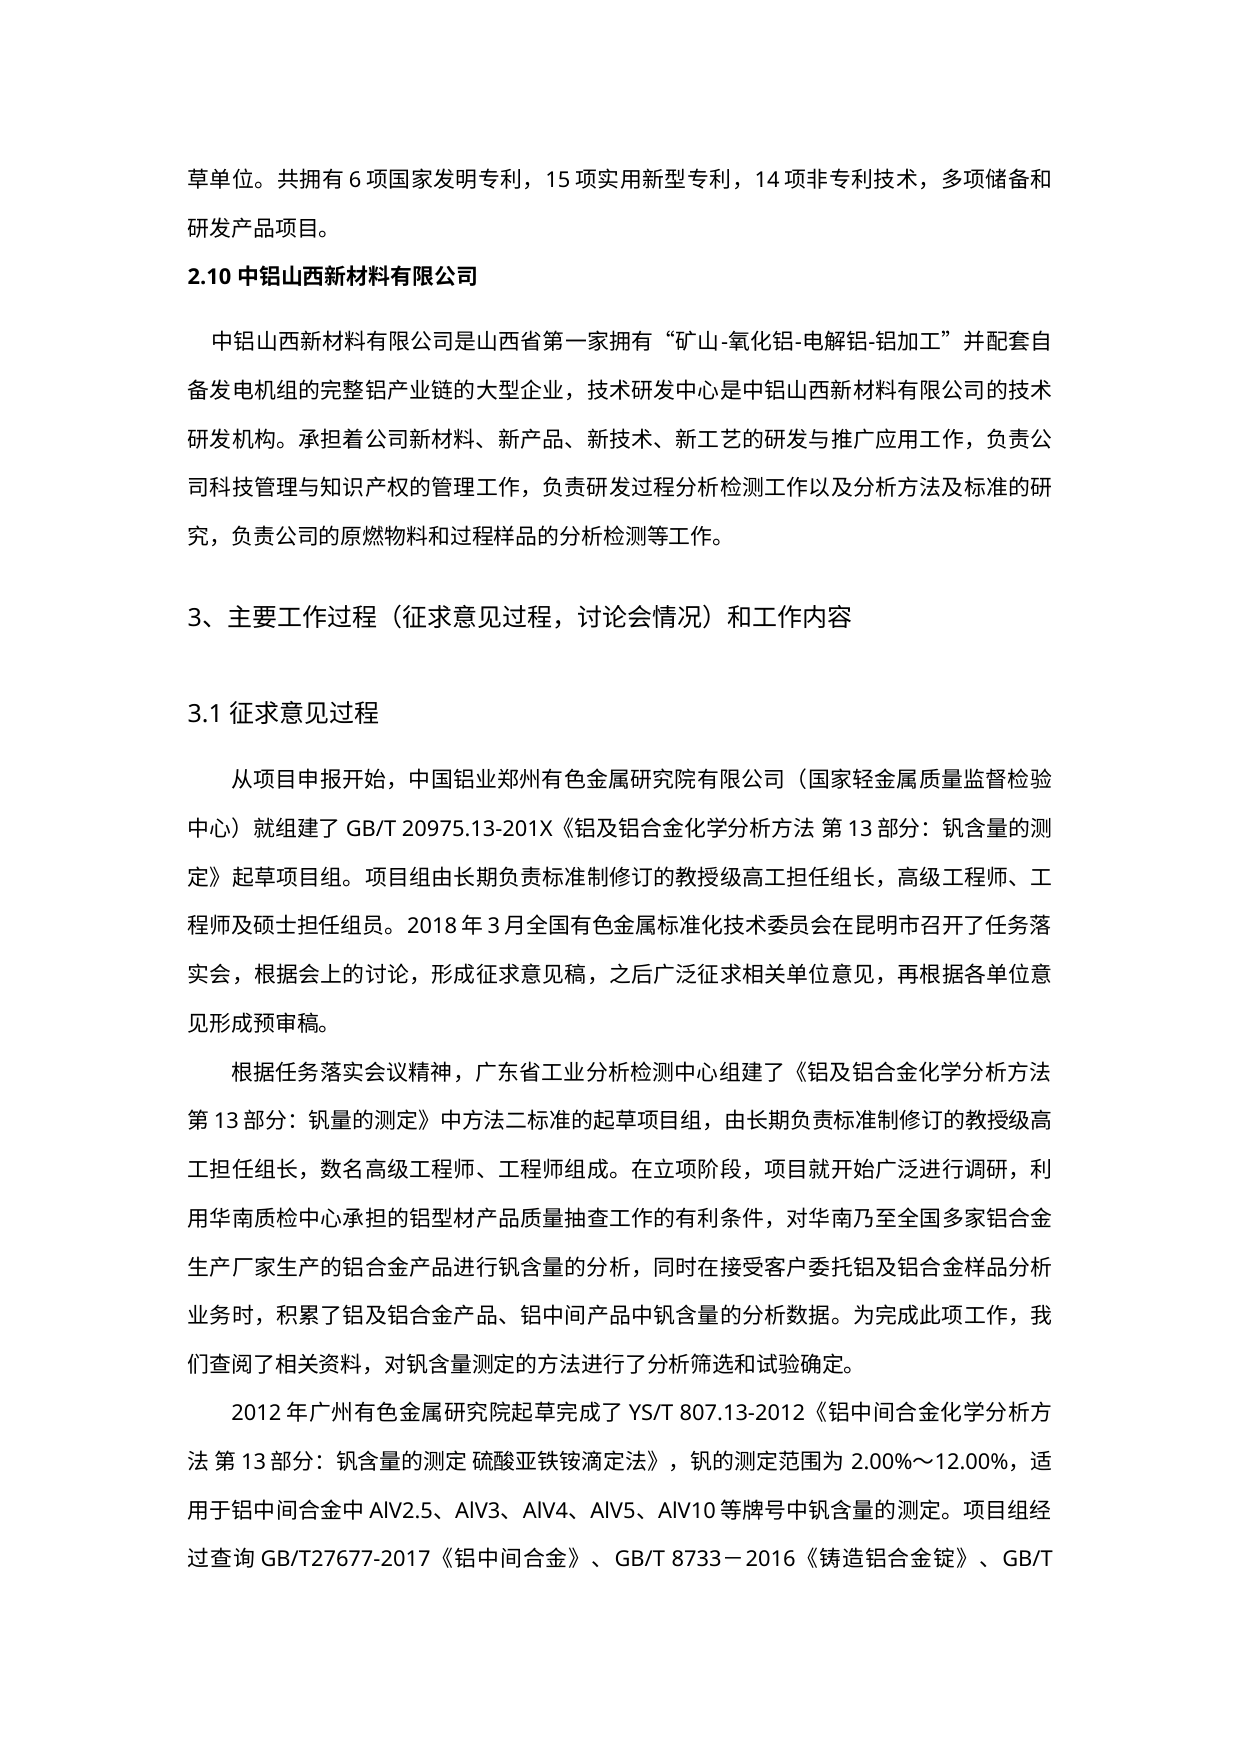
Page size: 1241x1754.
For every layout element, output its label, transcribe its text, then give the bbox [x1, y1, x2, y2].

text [187, 162, 1053, 243]
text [187, 1395, 1053, 1574]
text 2.10 中铝山西新材料有限公司 [187, 259, 1053, 292]
text 3.1 征求意见过程 [187, 679, 1053, 744]
text 从项目申报开始，中国铝业郑州有色金属研究院有限公司（国家轻金属质量监督检验中心）就组建了GB/T 20975.13-201X《铝及铝合金化学分析方法 第13部分：钒含量的测定》起草项目组。项目组由长期负责标准制修订的教授级高工担任组长，高级工程师、工程师及硕士担任组员。2018年3月全国有色金属标准化技术委员会在昆明市召开了任务落实会，根据会上的讨论，形成征求意见稿，之后广泛征求相关单位意见，再根据各单位意见形成预审稿。 [187, 762, 1053, 1038]
text 中铝山西新材料有限公司是山西省第一家拥有“矿山-氧化铝-电解铝-铝加工”并配套自备发电机组的完整铝产业链的大型企业，技术研发中心是中铝山西新材料有限公司的技术研发机构。承担着公司新材料、新产品、新技术、新工艺的研发与推广应用工作，负责公司科技管理与知识产权的管理工作，负责研发过程分析检测工作以及分析方法及标准的研究，负责公司的原燃物料和过程样品的分析检测等工作。 [187, 324, 1053, 551]
text 3、主要工作过程（征求意见过程，讨论会情况）和工作内容 [187, 583, 1053, 648]
text 根据任务落实会议精神，广东省工业分析检测中心组建了《铝及铝合金化学分析方法 第13部分：钒量的测定》中方法二标准的起草项目组，由长期负责标准制修订的教授级高工担任组长，数名高级工程师、工程师组成。在立项阶段，项目就开始广泛进行调研，利用华南质检中心承担的铝型材产品质量抽查工作的有利条件，对华南乃至全国多家铝合金生产厂家生产的铝合金产品进行钒含量的分析，同时在接受客户委托铝及铝合金样品分析业务时，积累了铝及铝合金产品、铝中间产品中钒含量的分析数据。为完成此项工作，我们查阅了相关资料，对钒含量测定的方法进行了分析筛选和试验确定。 [187, 1054, 1053, 1379]
